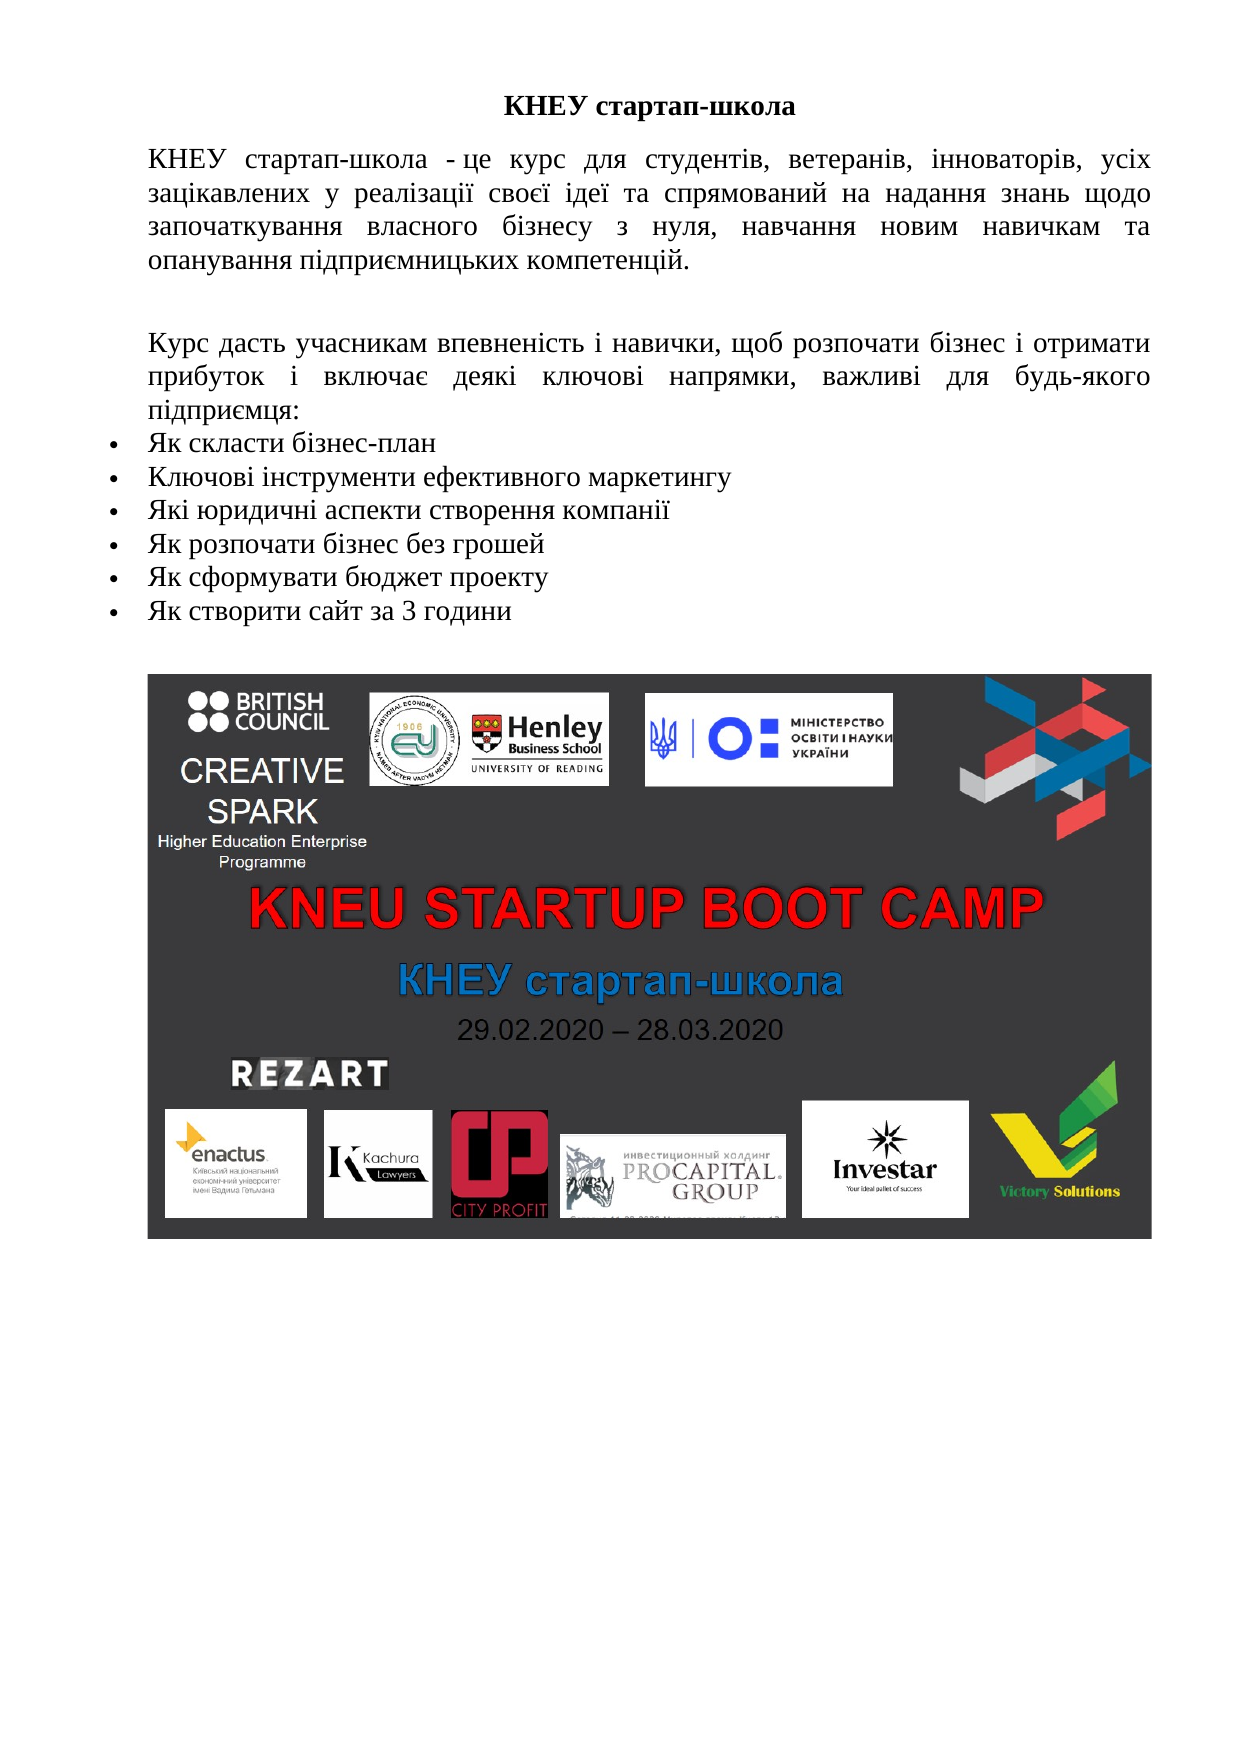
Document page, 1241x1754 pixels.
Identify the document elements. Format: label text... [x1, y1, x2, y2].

list Як створити сайт за 3 години [110, 593, 1152, 627]
text Курс дасть учасникам впевненість і навички, щоб розпочати бізнес і отримати прибуток і включає деякі ключові напрямки, важливі для будь-якого підприємця: [148, 291, 1152, 425]
text КНЕУ стартап-школа [148, 88, 1152, 122]
list Які юридичні аспекти створення компанії [110, 492, 1152, 526]
list Як скласти бізнес-план [110, 425, 1152, 459]
list Ключові інструменти ефективного маркетингу [110, 459, 1152, 492]
list Як сформувати бюджет проекту [110, 559, 1152, 593]
picture [147, 674, 1152, 1239]
text КНЕУ стартап-школа - це курс для студентів, ветеранів, інноваторів, усіх зацікавлених у реалізації своєї ідеї та спрямований на надання знань щодо започаткування власного бізнесу з нуля, навчання новим навичкам та опанування підприємницьких компетенцій. [148, 141, 1152, 276]
list Як розпочати бізнес без грошей [110, 526, 1152, 559]
